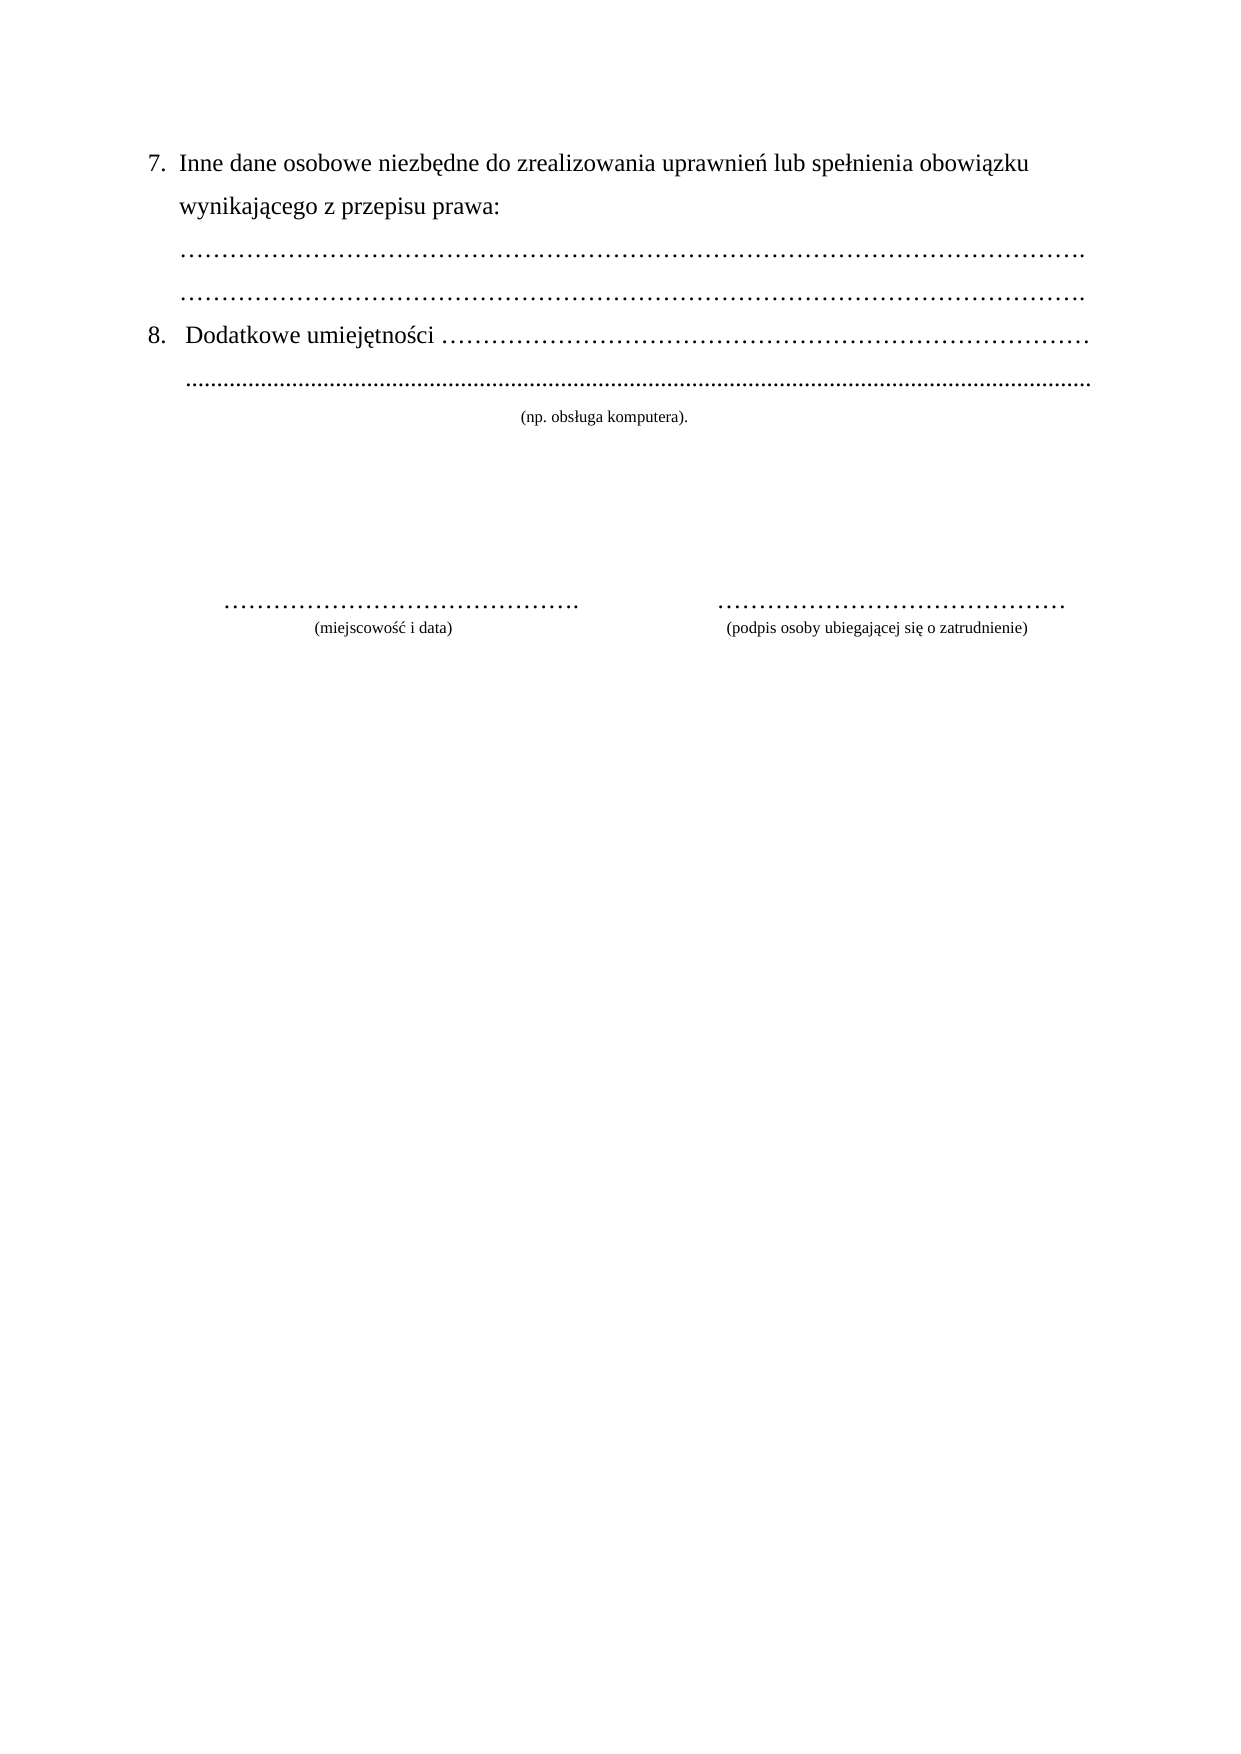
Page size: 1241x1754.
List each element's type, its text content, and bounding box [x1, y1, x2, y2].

text wynikającego z przepisu prawa: [148, 191, 1093, 219]
text ………………………………………………………………………………………………. [148, 277, 1093, 306]
list (miejscowość i data) (podpis osoby ubiegającej się o zatrudnienie) [223, 618, 1093, 637]
text 8. Dodatkowe umiejętności …………………………………………………………………… [148, 320, 1093, 349]
text ………………………………………………………………………………………………. [148, 234, 1093, 263]
text ................................................................................................................................................. [148, 363, 1093, 392]
list (np. obsługa komputera). [444, 406, 1093, 426]
text ……………………………………. …………………………………… [148, 585, 1093, 614]
text 7. Inne dane osobowe niezbędne do zrealizowania uprawnień lub spełnienia obowiązku [148, 148, 1093, 176]
